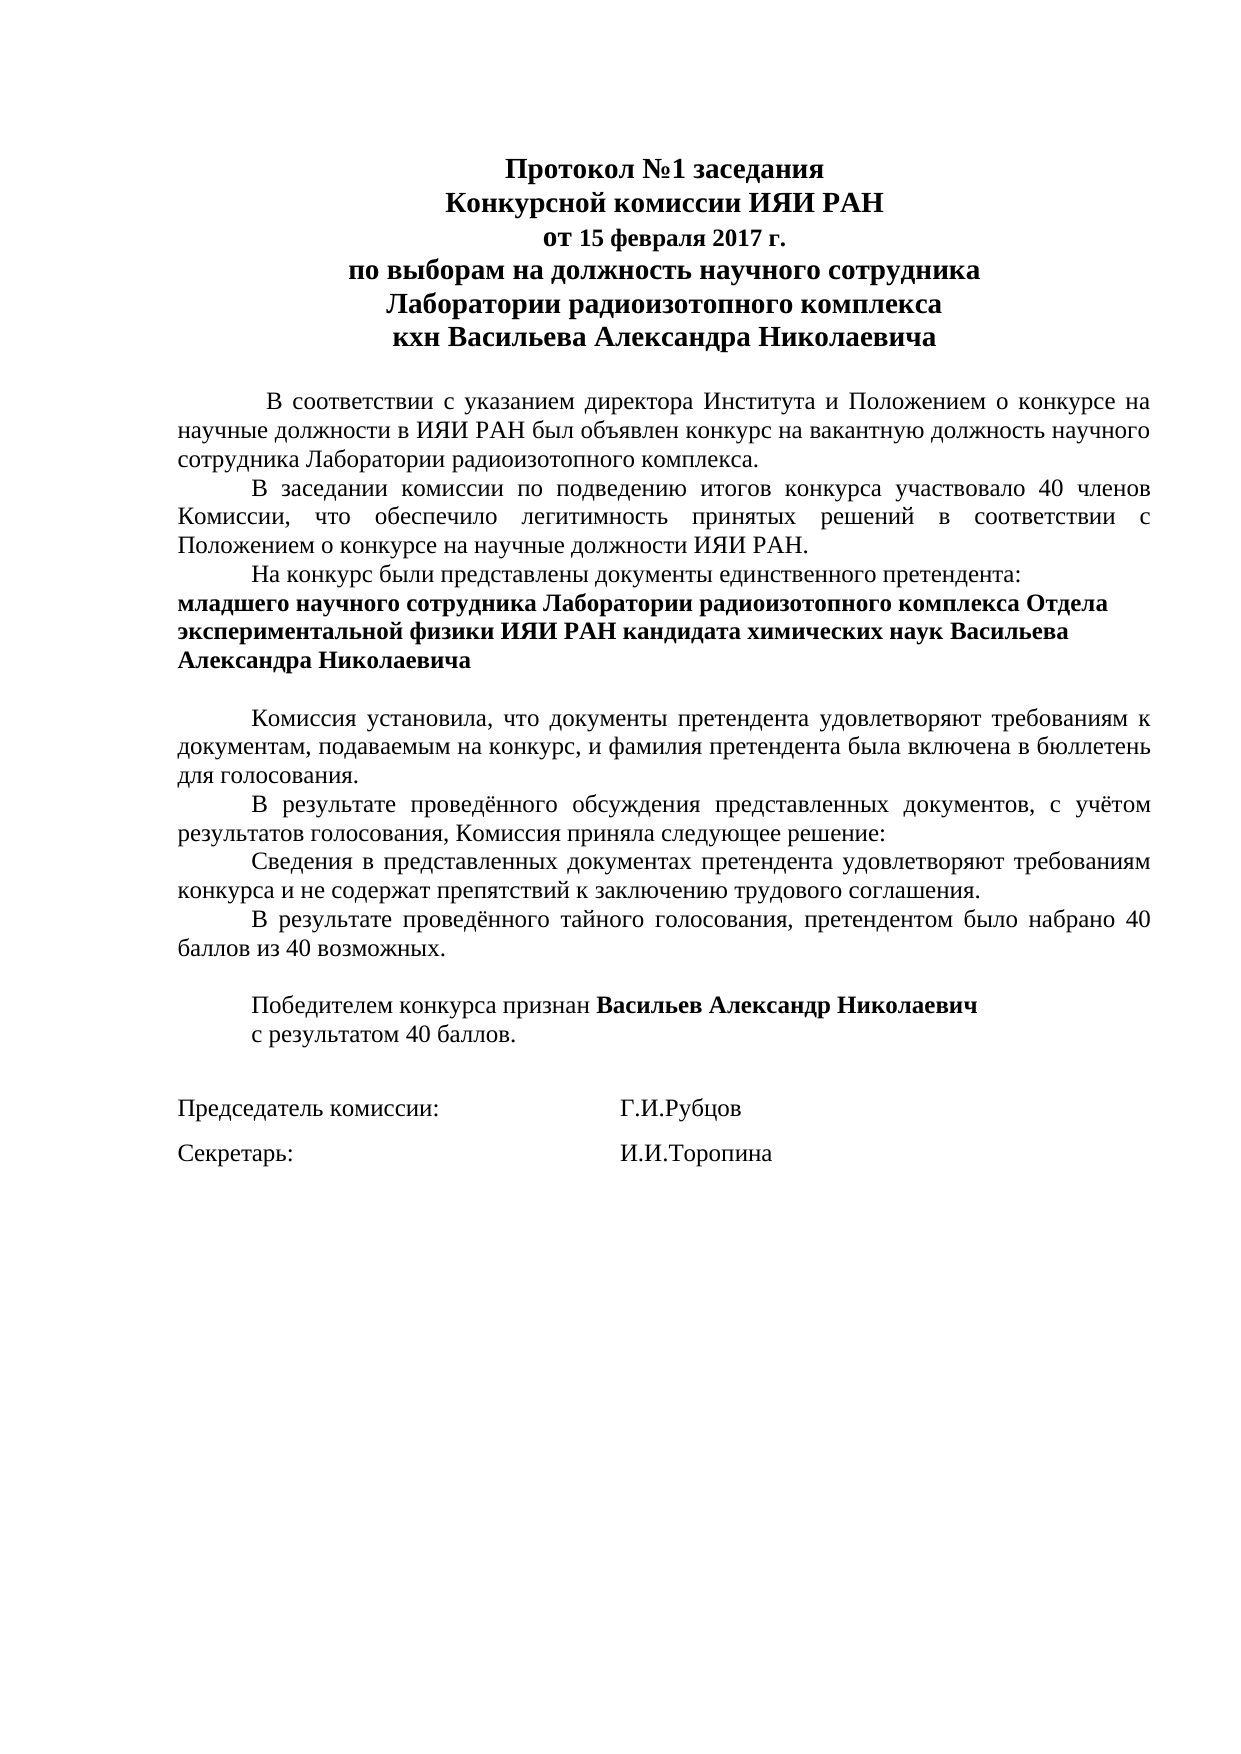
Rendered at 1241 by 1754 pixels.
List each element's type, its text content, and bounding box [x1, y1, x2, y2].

text В результате проведённого тайного голосования, претендентом было набрано 40 баллов из 40 возможных. [177, 904, 1152, 961]
text Протокол №1 заседания [177, 152, 1152, 185]
text с результатом 40 баллов. [177, 1019, 1152, 1048]
text Победителем конкурса признан Васильев Александр Николаевич [177, 990, 1152, 1019]
text В заседании комиссии по подведению итогов конкурса участвовало 40 членов Комиссии, что обеспечило легитимность принятых решений в соответствии с Положением о конкурсе на научные должности ИЯИ РАН. [177, 473, 1152, 559]
text Секретарь: И.И.Торопина [177, 1138, 1152, 1167]
text В результате проведённого обсуждения представленных документов, с учётом результатов голосования, Комиссия приняла следующее решение: [177, 789, 1152, 846]
text Конкурсной комиссии ИЯИ РАН [177, 185, 1152, 219]
text кхн Васильева Александра Николаевича [177, 319, 1152, 353]
text Председатель комиссии: Г.И.Рубцов [177, 1093, 1152, 1122]
text младшего научного сотрудника Лаборатории радиоизотопного комплекса Отдела экспериментальной физики ИЯИ РАН кандидата химических наук Васильева Александра Николаевича [177, 588, 1152, 674]
text Комиссия установила, что документы претендента удовлетворяют требованиям к документам, подаваемым на конкурс, и фамилия претендента была включена в бюллетень для голосования. [177, 703, 1152, 789]
text по выборам на должность научного сотрудника [177, 252, 1152, 286]
text На конкурс были представлены документы единственного претендента: [177, 559, 1152, 588]
text Лаборатории радиоизотопного комплекса [177, 286, 1152, 319]
text Сведения в представленных документах претендента удовлетворяют требованиям конкурса и не содержат препятствий к заключению трудового соглашения. [177, 846, 1152, 904]
text от 15 февраля 2017 г. [177, 219, 1152, 252]
text В соответствии с указанием директора Института и Положением о конкурсе на научные должности в ИЯИ РАН был объявлен конкурс на вакантную должность научного сотрудника Лаборатории радиоизотопного комплекса. [177, 386, 1152, 473]
